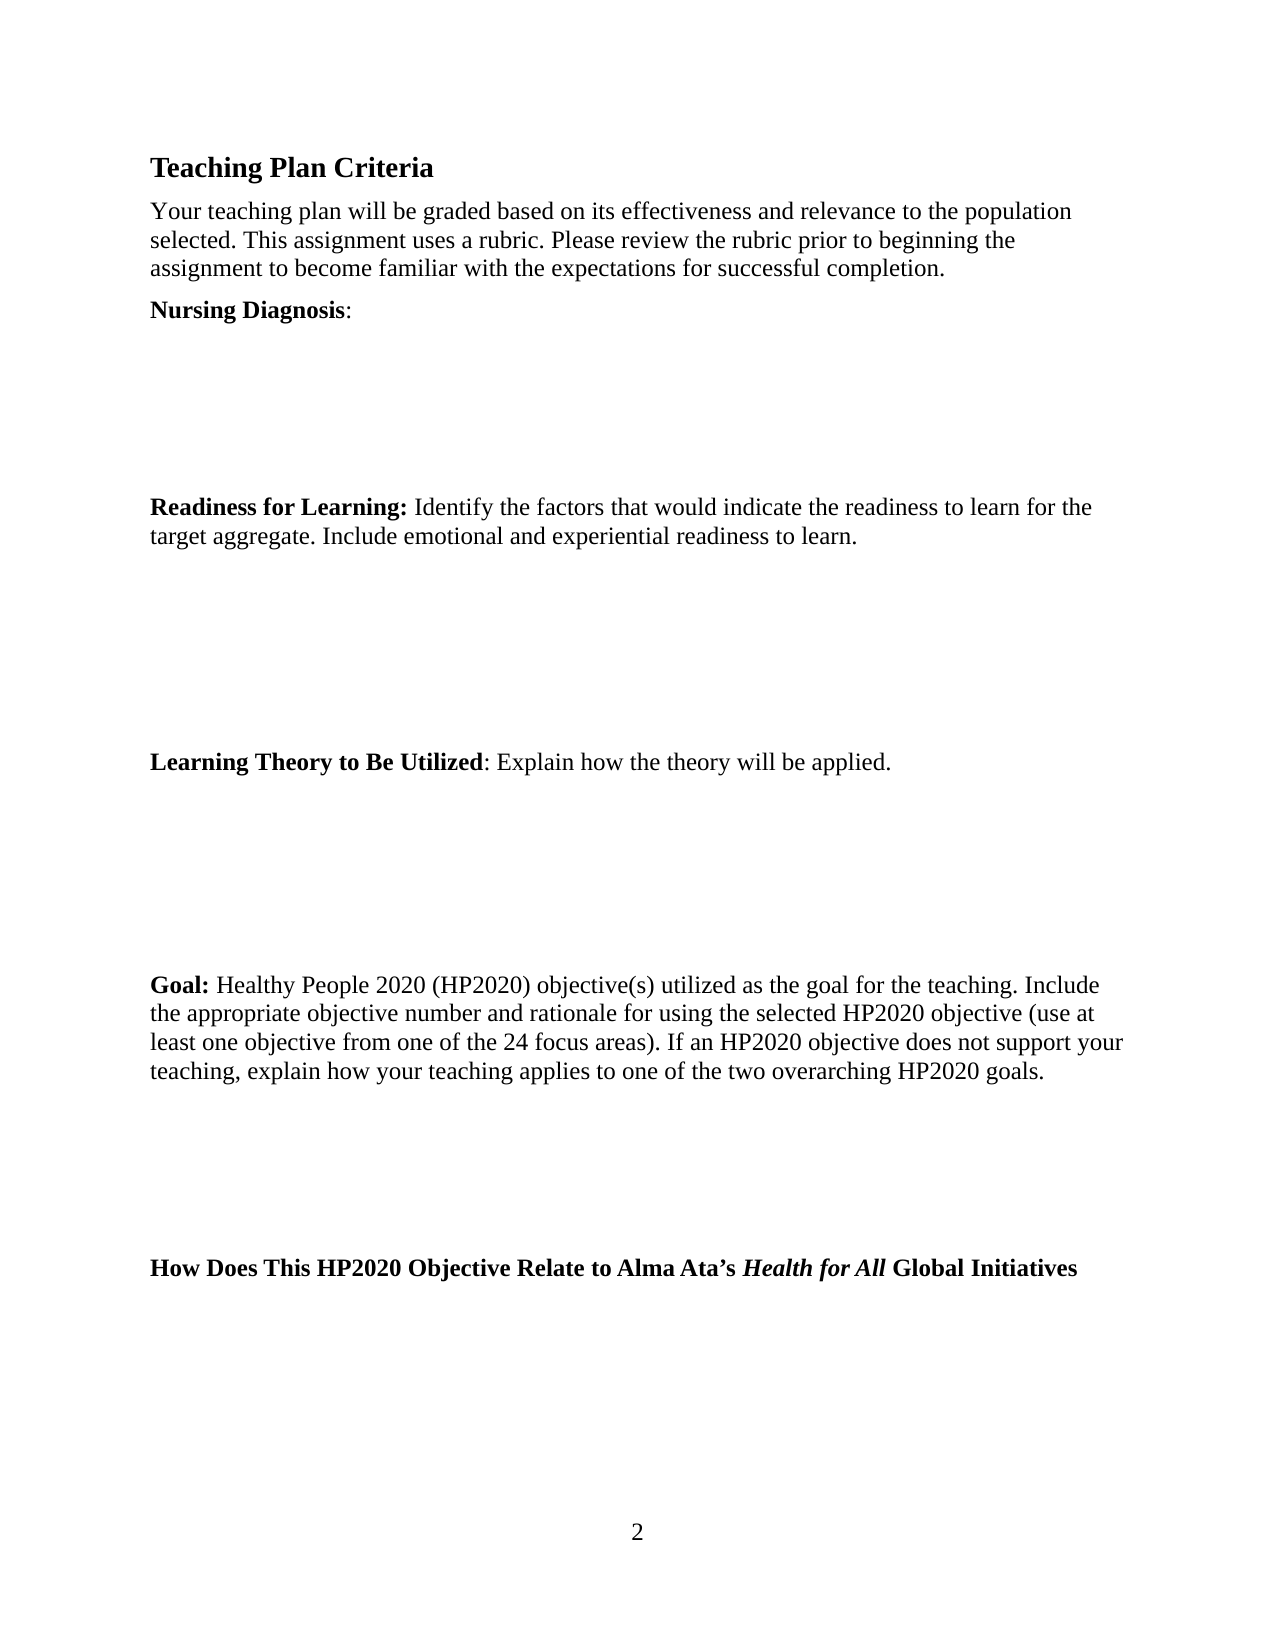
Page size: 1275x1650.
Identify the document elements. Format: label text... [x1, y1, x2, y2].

text Goal: Healthy People 2020 (HP2020) objective(s) utilized as the goal for the teaching. Include the appropriate objective number and rationale for using the selected HP2020 objective (use at least one objective from one of the 24 focus areas). If an HP2020 objective does not support your teaching, explain how your teaching applies to one of the two overarching HP2020 goals. [150, 970, 1125, 1085]
text Readiness for Learning: Identify the factors that would indicate the readiness to learn for the target aggregate. Include emotional and experiential readiness to learn. [150, 492, 1125, 550]
text Your teaching plan will be graded based on its effectiveness and relevance to the population selected. This assignment uses a rubric. Please review the rubric prior to beginning the assignment to become familiar with the expectations for successful completion. [150, 196, 1125, 282]
text How Does This HP2020 Objective Relate to Alma Ata’s Health for All Global Initiatives [150, 1253, 1125, 1282]
text Teaching Plan Criteria [150, 150, 1125, 183]
text Learning Theory to Be Utilized: Explain how the theory will be applied. [150, 747, 1125, 776]
text Nursing Diagnosis: [150, 295, 1125, 323]
